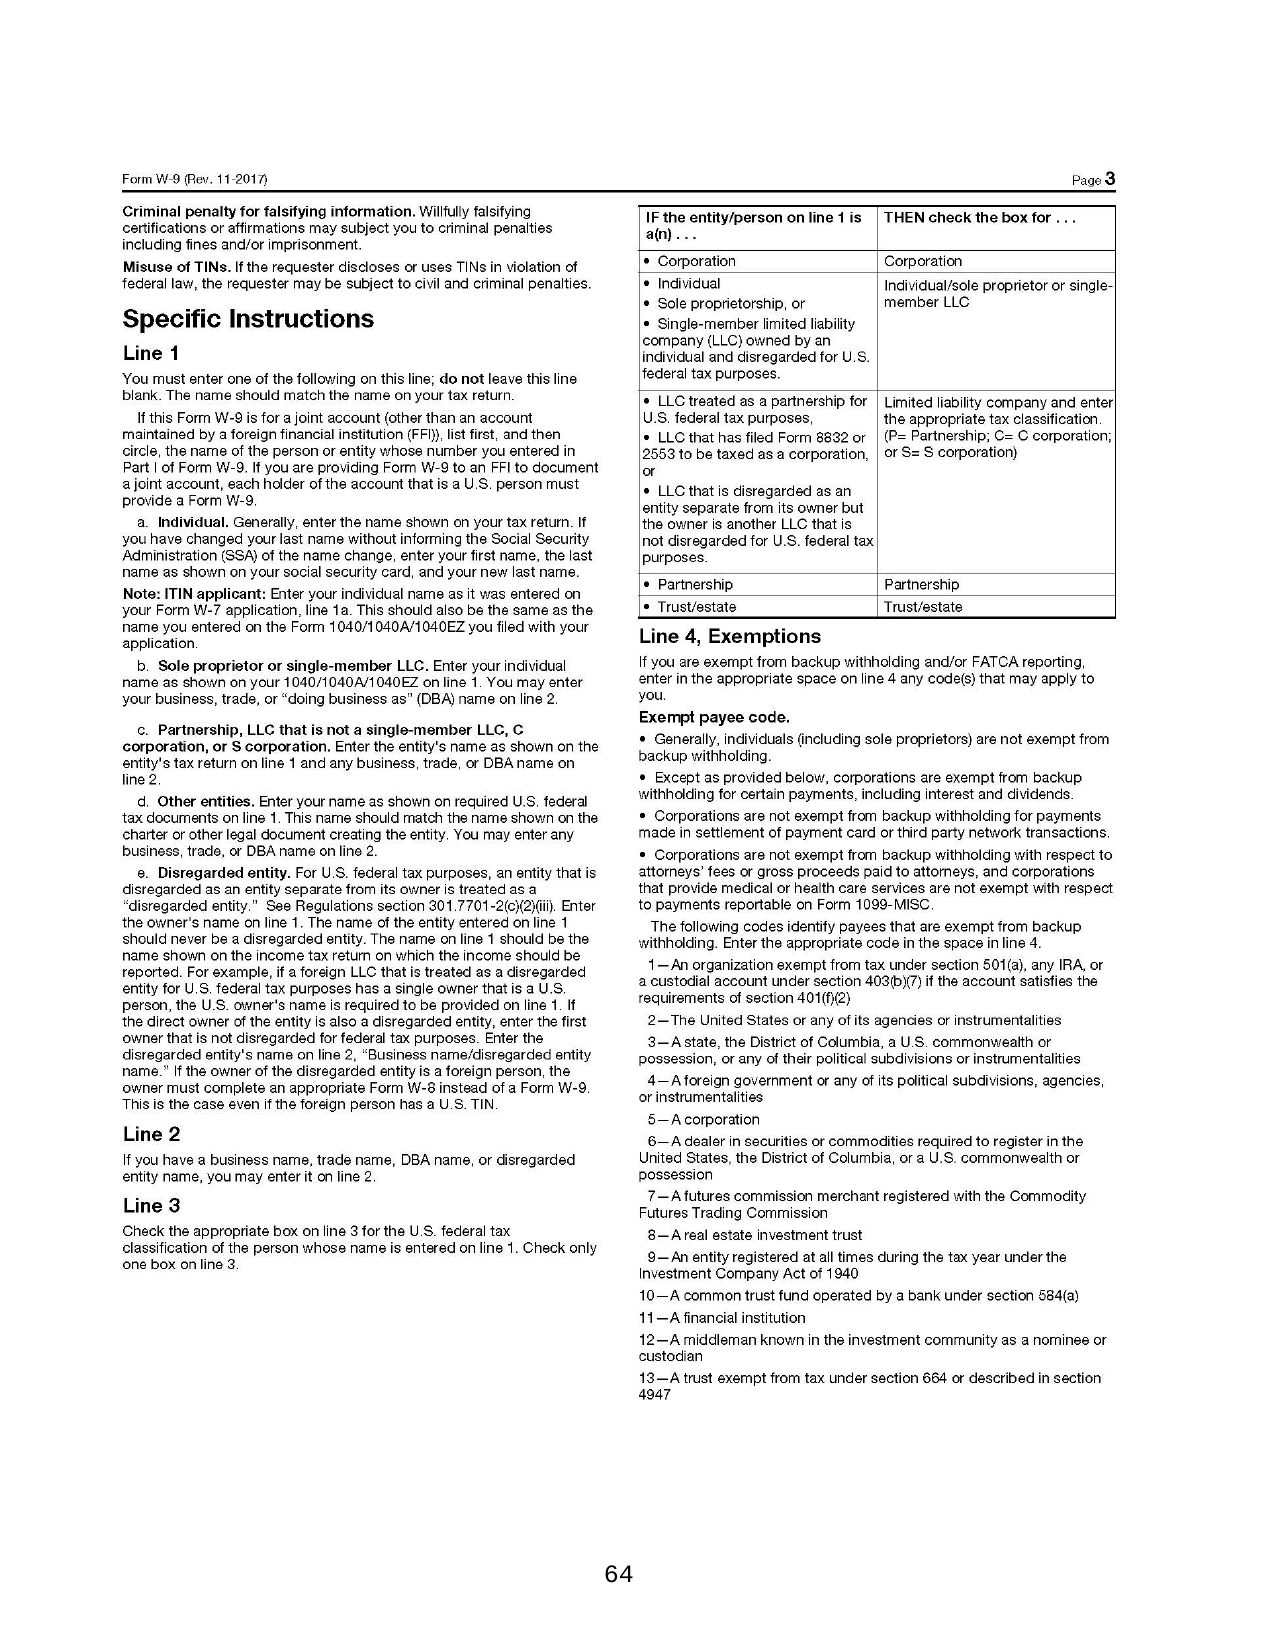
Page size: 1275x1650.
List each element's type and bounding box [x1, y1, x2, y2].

picture [57, 103, 1181, 1558]
